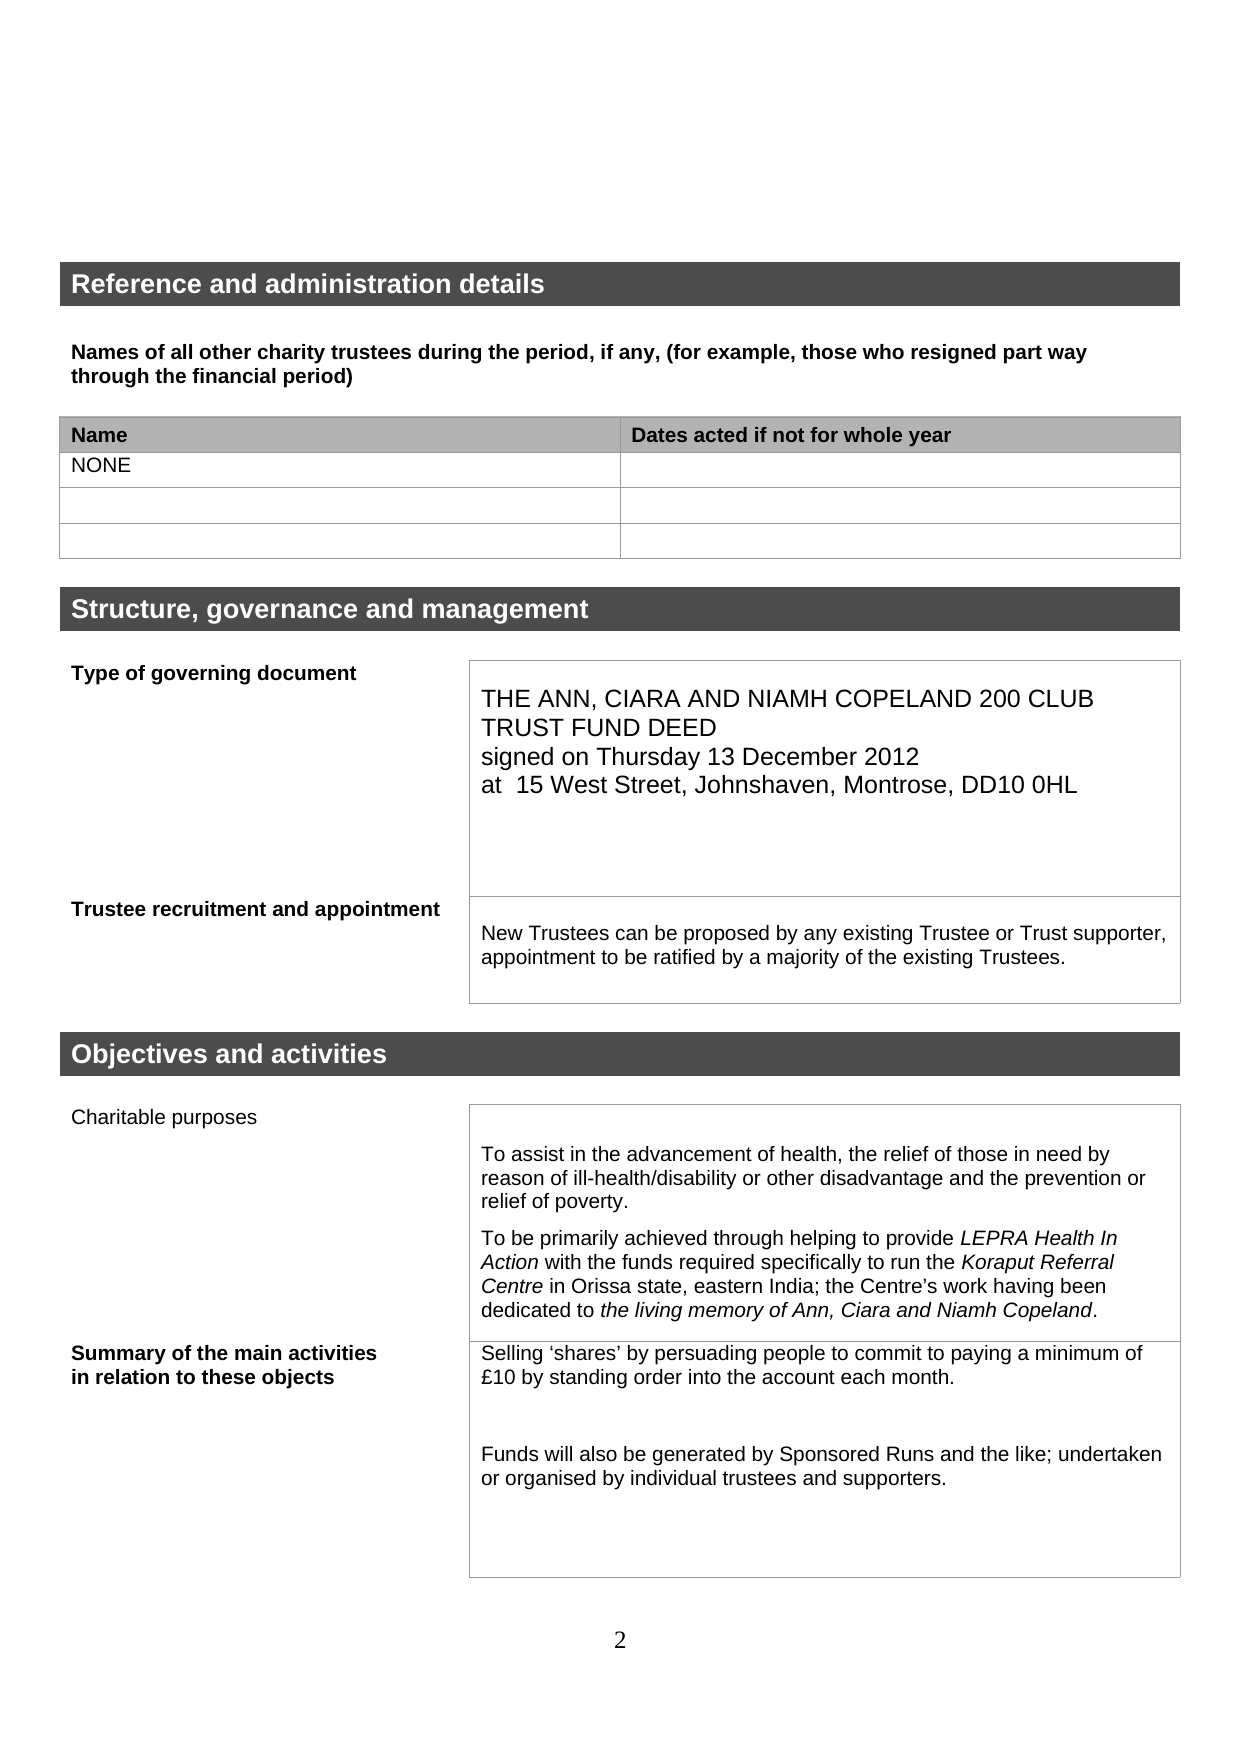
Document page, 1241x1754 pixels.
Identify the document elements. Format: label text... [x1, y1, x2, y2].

table_cell Selling ‘shares’ by persuading people to commit to paying a minimum of £10 by standing order into the account each month. Funds will also be generated by Sponsored Runs and the like; undertaken or organised by individual trustees and supporters. [470, 1342, 1180, 1577]
table_header Objectives and activities [60, 1032, 1180, 1076]
table_cell Trustee recruitment and appointment [60, 896, 469, 1003]
table_cell [60, 524, 620, 558]
table_cell [621, 488, 1180, 523]
table_cell Summary of the main activities in relation to these objects [60, 1341, 469, 1577]
table_cell NONE [60, 453, 620, 487]
table_header THE ANN, CIARA AND NIAMH COPELAND 200 CLUB TRUST FUND DEED signed on Thursday 13 December 2012 at 15 West Street, Johnshaven, Montrose, DD10 0HL [470, 661, 1180, 896]
table_cell [621, 453, 1180, 487]
table_cell [621, 524, 1180, 558]
table_header To assist in the advancement of health, the relief of those in need by reason of ill-health/disability or other disadvantage and the prevention or relief of poverty. To be primarily achieved through helping to provide LEPRA Health In Action with the funds required specifically to run the Koraput Referral Centre in Orissa state, eastern India; the Centre’s work having been dedicated to the living memory of Ann, Ciara and Niamh Copeland. [470, 1105, 1180, 1341]
table_header Name [60, 418, 620, 452]
table_header Dates acted if not for whole year [621, 418, 1180, 452]
table_header Structure, governance and management [60, 587, 1180, 631]
table_header Type of governing document [60, 660, 469, 896]
text Names of all other charity trustees during the period, if any, (for example, those who resigned part way through the financial period) [71, 340, 1169, 388]
table_cell New Trustees can be proposed by any existing Trustee or Trust supporter, appointment to be ratified by a majority of the existing Trustees. [470, 897, 1180, 1003]
table_header Charitable purposes [60, 1104, 469, 1341]
table_header Reference and administration details [60, 262, 1180, 306]
table_cell [60, 488, 620, 523]
